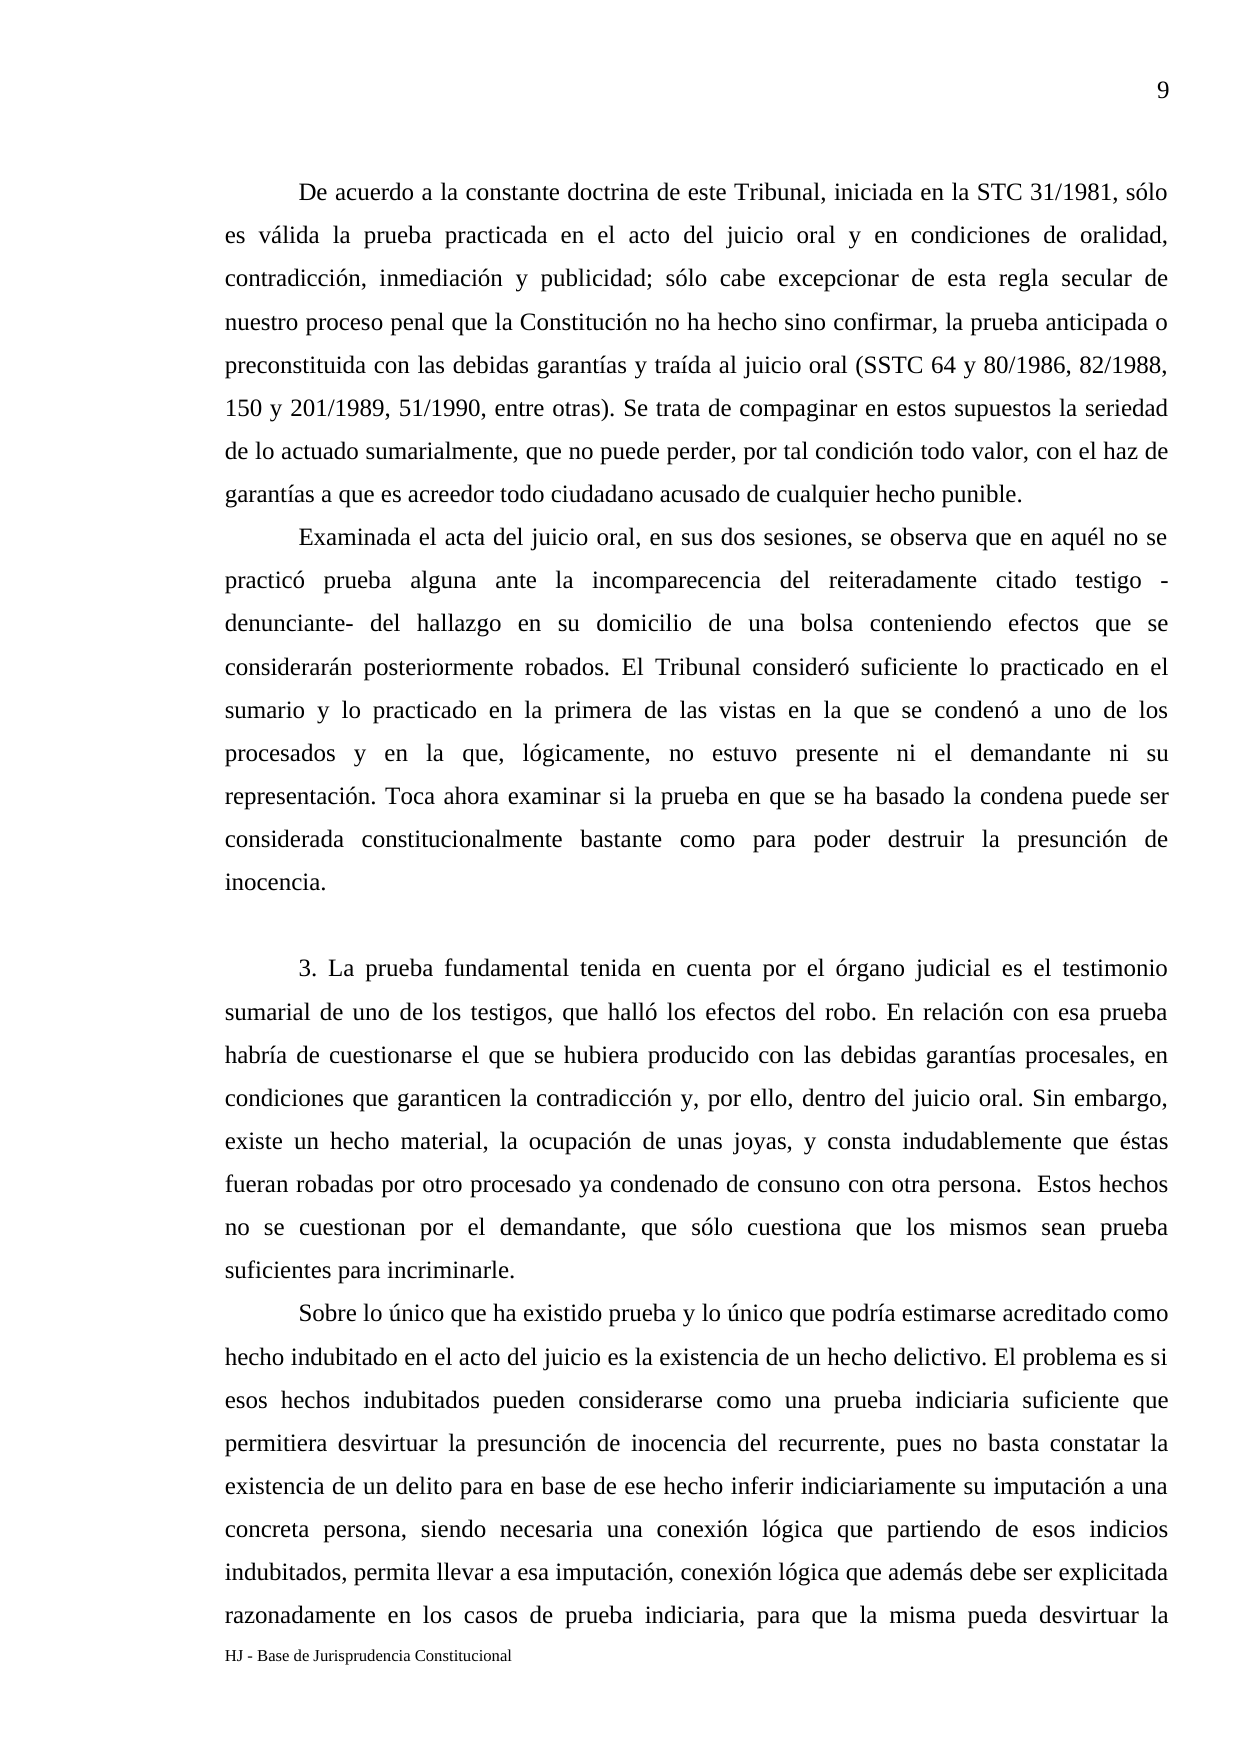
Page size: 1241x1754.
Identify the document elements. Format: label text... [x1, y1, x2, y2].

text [224, 1298, 1169, 1629]
text De acuerdo a la constante doctrina de este Tribunal, iniciada en la STC 31/1981, sólo es válida la prueba practicada en el acto del juicio oral y en condiciones de oralidad, contradicción, inmediación y publicidad; sólo cabe excepcionar de esta regla secular de nuestro proceso penal que la Constitución no ha hecho sino confirmar, la prueba anticipada o preconstituida con las debidas garantías y traída al juicio oral (SSTC 64 y 80/1986, 82/1988, 150 y 201/1989, 51/1990, entre otras). Se trata de compaginar en estos supuestos la seriedad de lo actuado sumarialmente, que no puede perder, por tal condición todo valor, con el haz de garantías a que es acreedor todo ciudadano acusado de cualquier hecho punible. [224, 177, 1169, 508]
text 3. La prueba fundamental tenida en cuenta por el órgano judicial es el testimonio sumarial de uno de los testigos, que halló los efectos del robo. En relación con esa prueba habría de cuestionarse el que se hubiera producido con las debidas garantías procesales, en condiciones que garanticen la contradicción y, por ello, dentro del juicio oral. Sin embargo, existe un hecho material, la ocupación de unas joyas, y consta indudablemente que éstas fueran robadas por otro procesado ya condenado de consuno con otra persona. Estos hechos no se cuestionan por el demandante, que sólo cuestiona que los mismos sean prueba suficientes para incriminarle. [224, 953, 1169, 1284]
text Examinada el acta del juicio oral, en sus dos sesiones, se observa que en aquél no se practicó prueba alguna ante la incomparecencia del reiteradamente citado testigo -denunciante- del hallazgo en su domicilio de una bolsa conteniendo efectos que se considerarán posteriormente robados. El Tribunal consideró suficiente lo practicado en el sumario y lo practicado en la primera de las vistas en la que se condenó a uno de los procesados y en la que, lógicamente, no estuvo presente ni el demandante ni su representación. Toca ahora examinar si la prueba en que se ha basado la condena puede ser considerada constitucionalmente bastante como para poder destruir la presunción de inocencia. [224, 522, 1169, 896]
